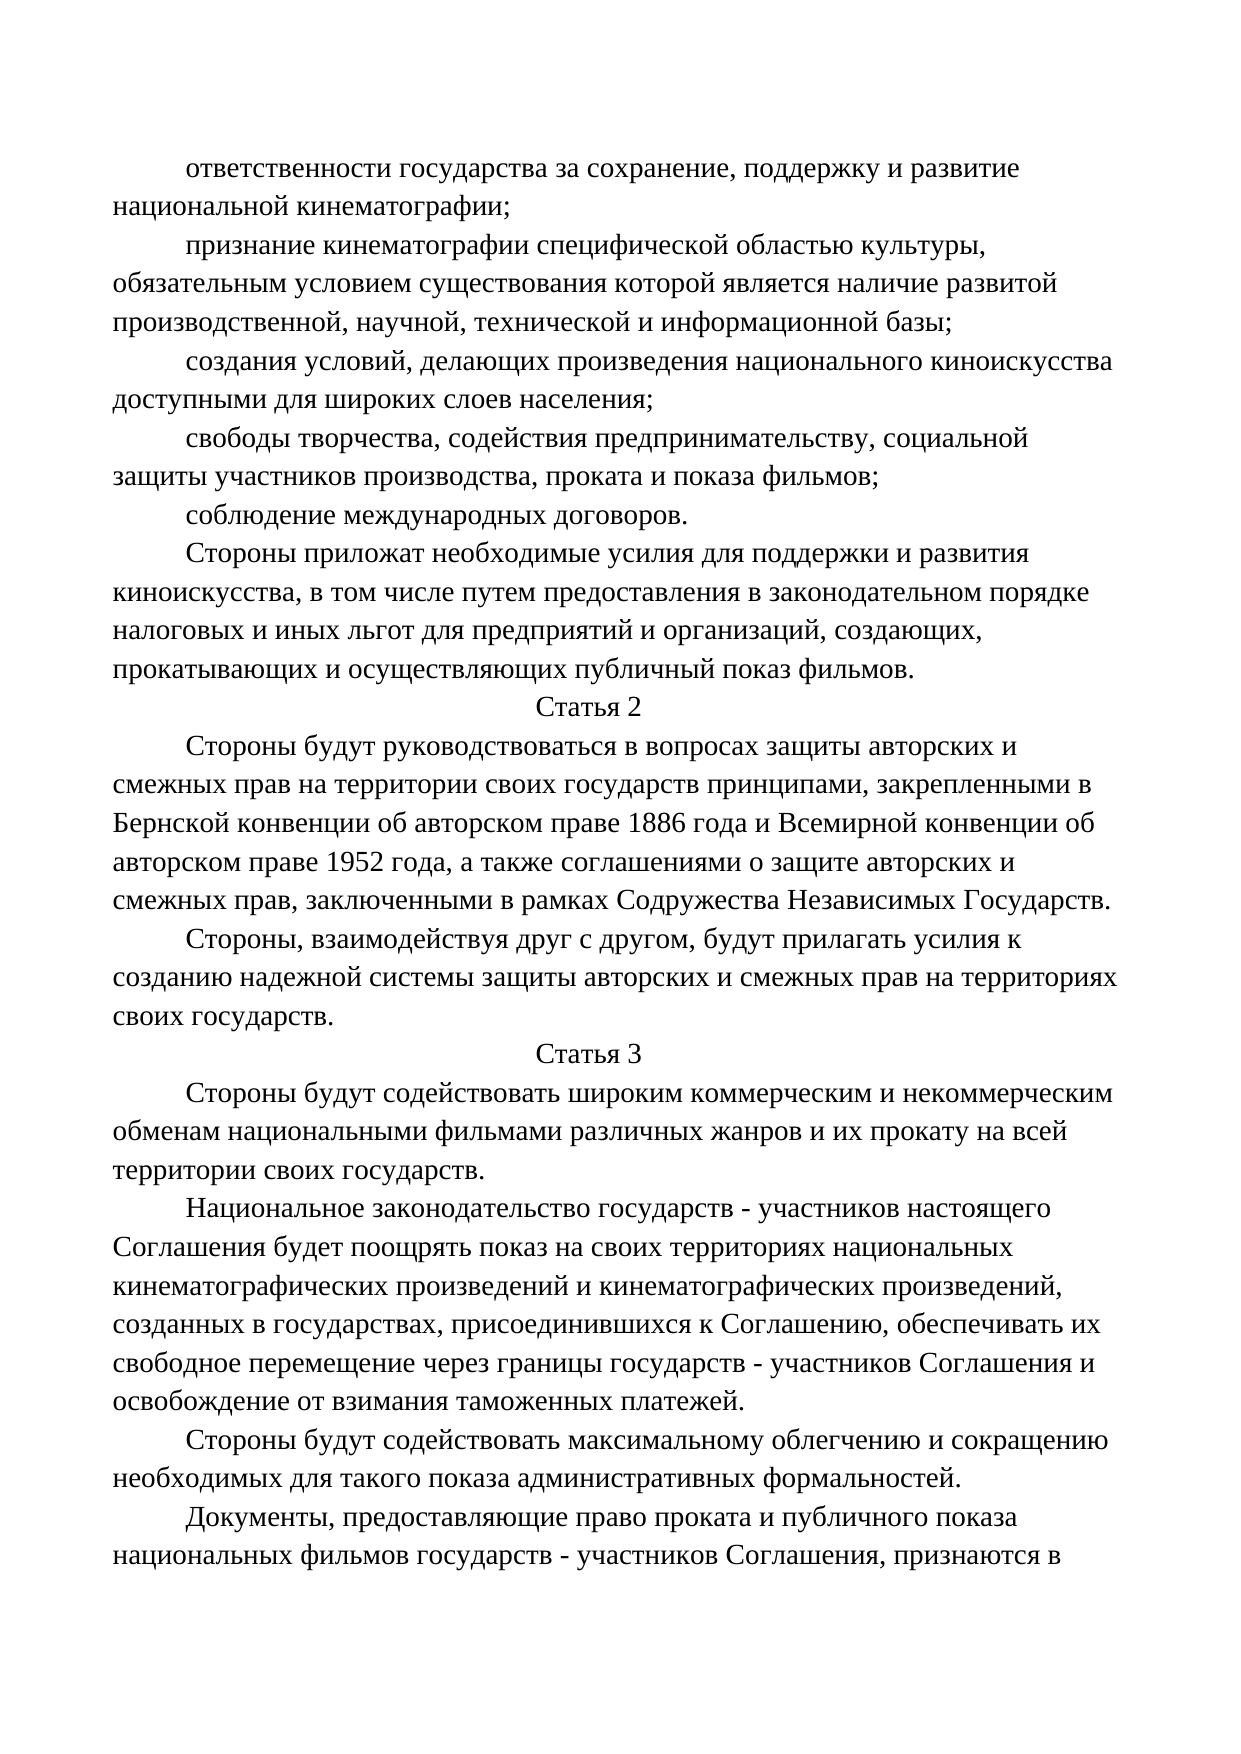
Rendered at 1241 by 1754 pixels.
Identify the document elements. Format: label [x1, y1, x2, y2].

text [112, 150, 1128, 1571]
